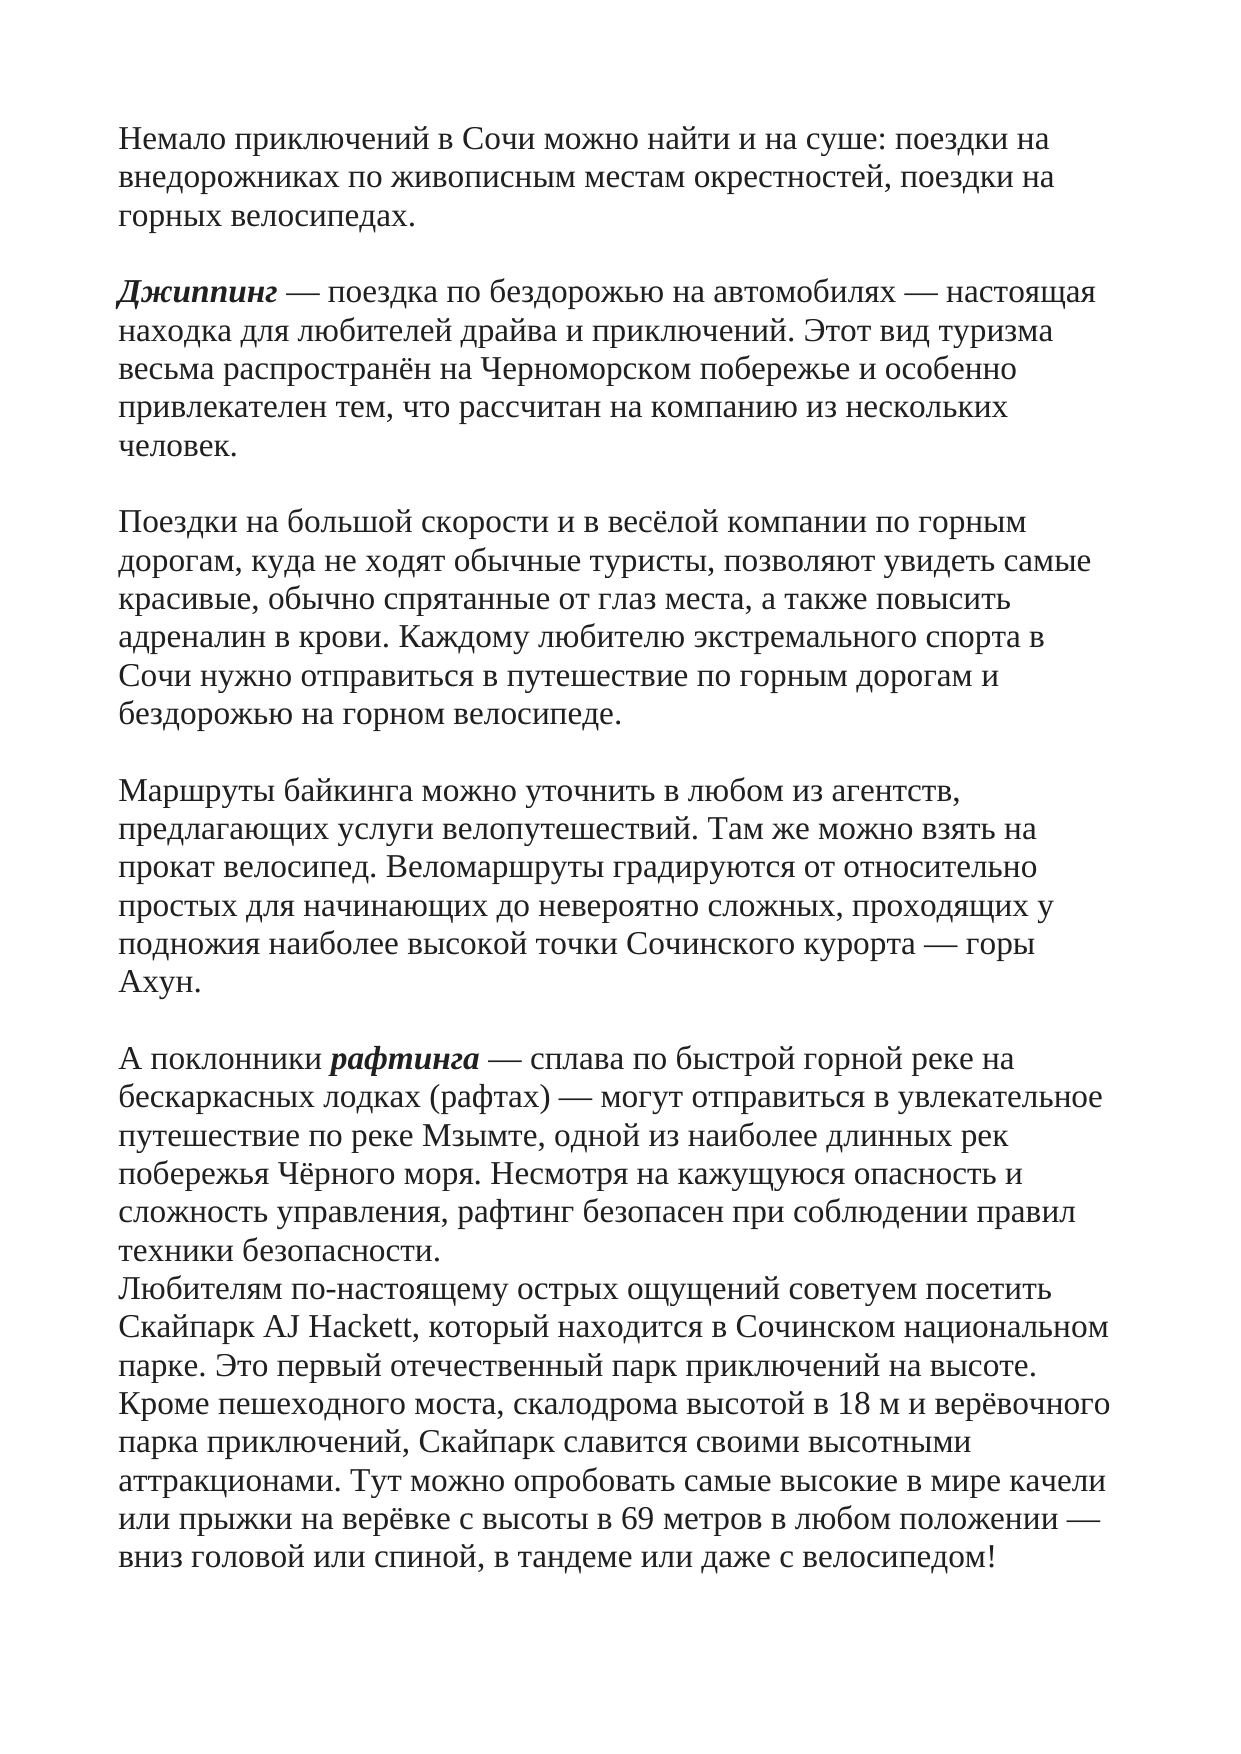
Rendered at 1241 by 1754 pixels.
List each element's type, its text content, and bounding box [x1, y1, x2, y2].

text А поклонники рафтинга — сплава по быстрой горной реке на бескаркасных лодках (рафтах) — могут отправиться в увлекательное путешествие по реке Мзымте, одной из наиболее длинных рек побережья Чёрного моря. Несмотря на кажущуюся опасность и сложность управления, рафтинг безопасен при соблюдении правил техники безопасности. [441, 1038, 1122, 1268]
text Джиппинг — поездка по бездорожью на автомобилях — настоящая находка для любителей драйва и приключений. Этот вид туризма весьма распространён на Черноморском побережье и особенно привлекателен тем, что рассчитан на компанию из нескольких человек. [238, 271, 1122, 463]
text Любителям по-настоящему острых ощущений советуем посетить Скайпарк AJ Hackett, который находится в Сочинском национальном парке. Это первый отечественный парк приключений на высоте. Кроме пешеходного моста, скалодрома высотой в 18 м и верёвочного парка приключений, Скайпарк славится своими высотными аттракционами. Тут можно опробовать самые высокие в мире качели или прыжки на верёвке с высоты в 69 метров в любом положении — вниз головой или спиной, в тандеме или даже с велосипедом! [972, 1268, 1122, 1575]
text Немало приключений в Сочи можно найти и на суше: поездки на внедорожниках по живописным местам окрестностей, поездки на горных велосипедах. [416, 118, 1122, 233]
text Маршруты байкинга можно уточнить в любом из агентств, предлагающих услуги велопутешествий. Там же можно взять на прокат велосипед. Веломаршруты градируются от относительно простых для начинающих до невероятно сложных, проходящих у подножия наиболее высокой точки Сочинского курорта — горы Ахун. [202, 770, 1122, 1000]
text Поездки на большой скорости и в весёлой компании по горным дорогам, куда не ходят обычные туристы, позволяют увидеть самые красивые, обычно спрятанные от глаз места, а также повысить адреналин в крови. Каждому любителю экстремального спорта в Сочи нужно отправиться в путешествие по горным дорогам и бездорожью на горном велосипеде. [623, 501, 1122, 731]
